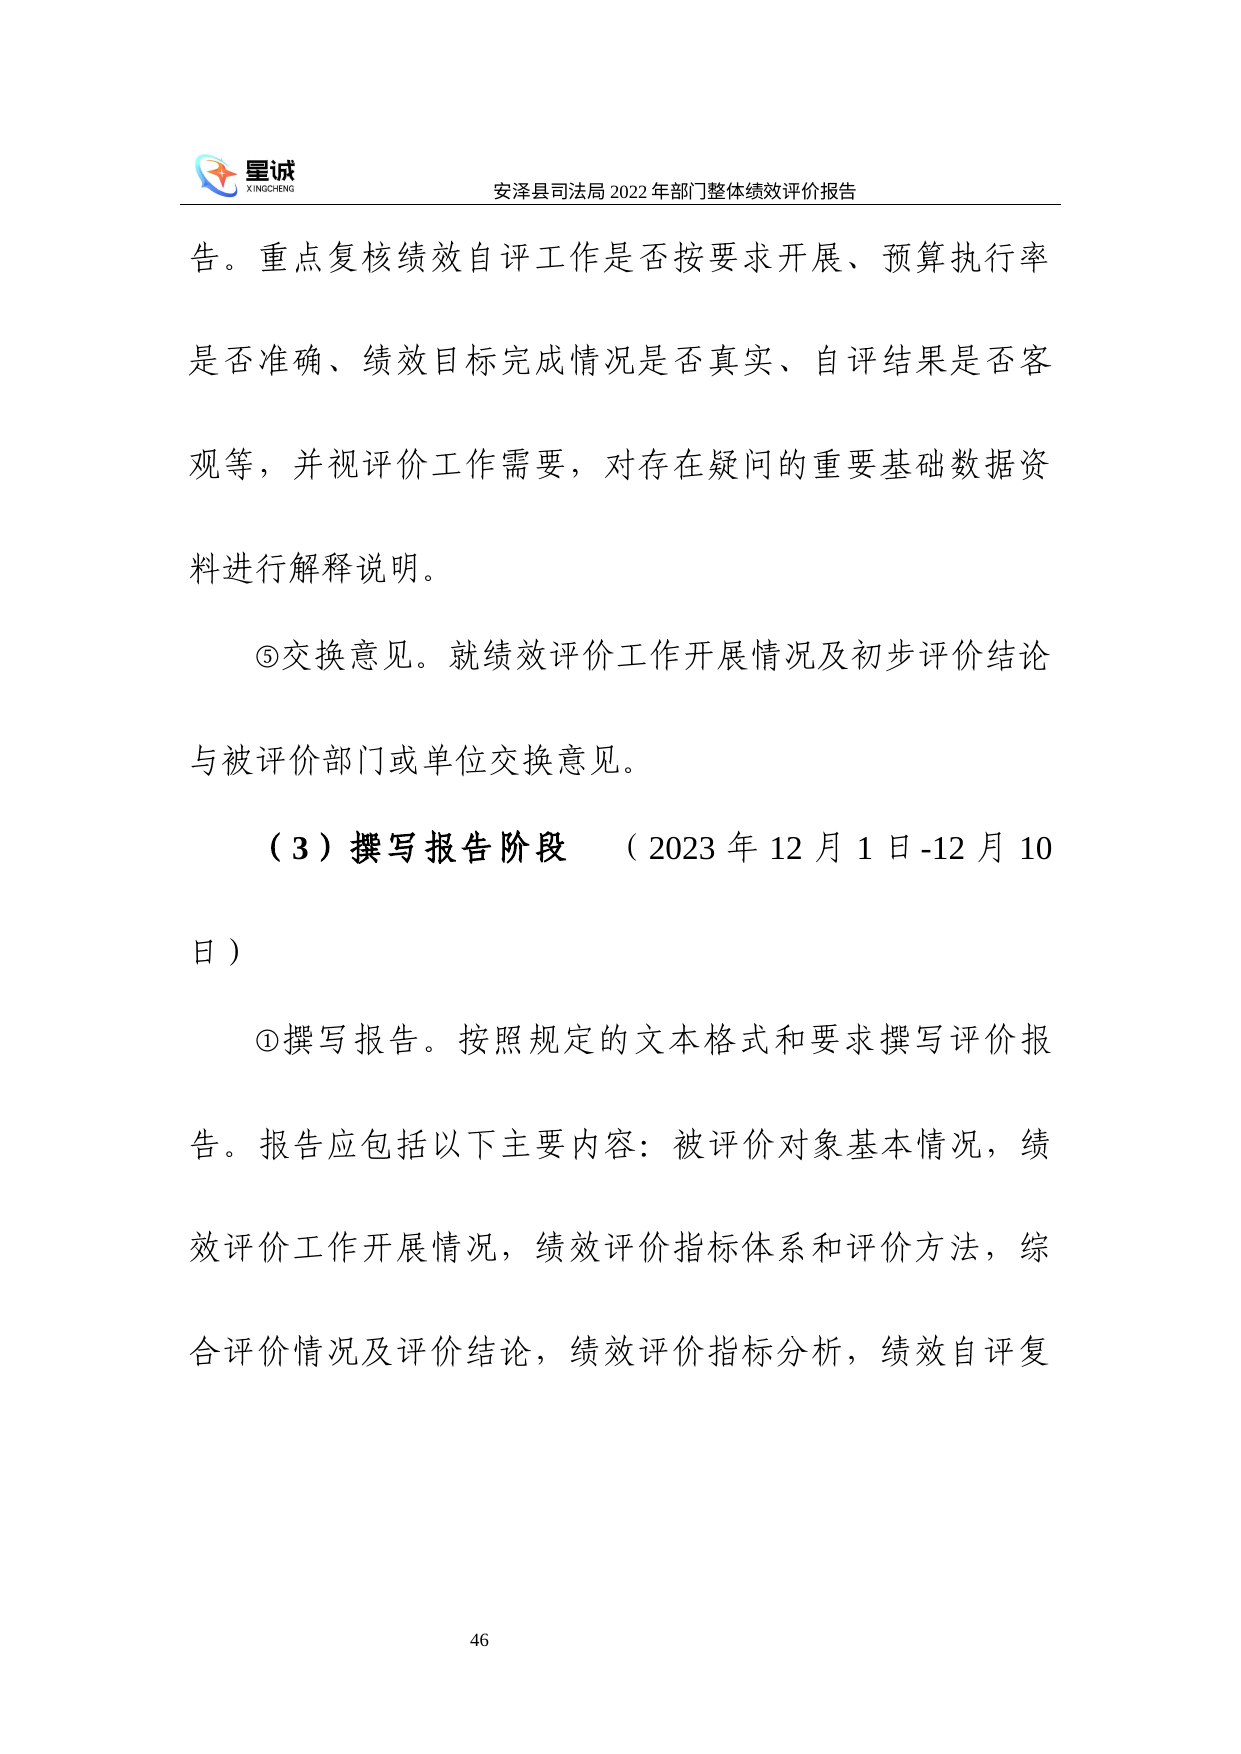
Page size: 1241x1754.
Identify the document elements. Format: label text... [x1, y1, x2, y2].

text ⑤交换意见。就绩效评价工作开展情况及初步评价结论与被评价部门或单位交换意见。 [188, 620, 1052, 793]
text （3）撰写报告阶段 （2023年12月1日-12月10日） [188, 812, 1052, 984]
picture [192, 149, 299, 199]
text ①撰写报告。按照规定的文本格式和要求撰写评价报告。报告应包括以下主要内容：被评价对象基本情况，绩效评价工作开展情况，绩效评价指标体系和评价方法，综合评价情况及评价结论，绩效评价指标分析，绩效自评复核情况，项目主要经验和做法，存在的问题及原因分析，改进建议及评价结果应用建议等。 [188, 1003, 1052, 1384]
